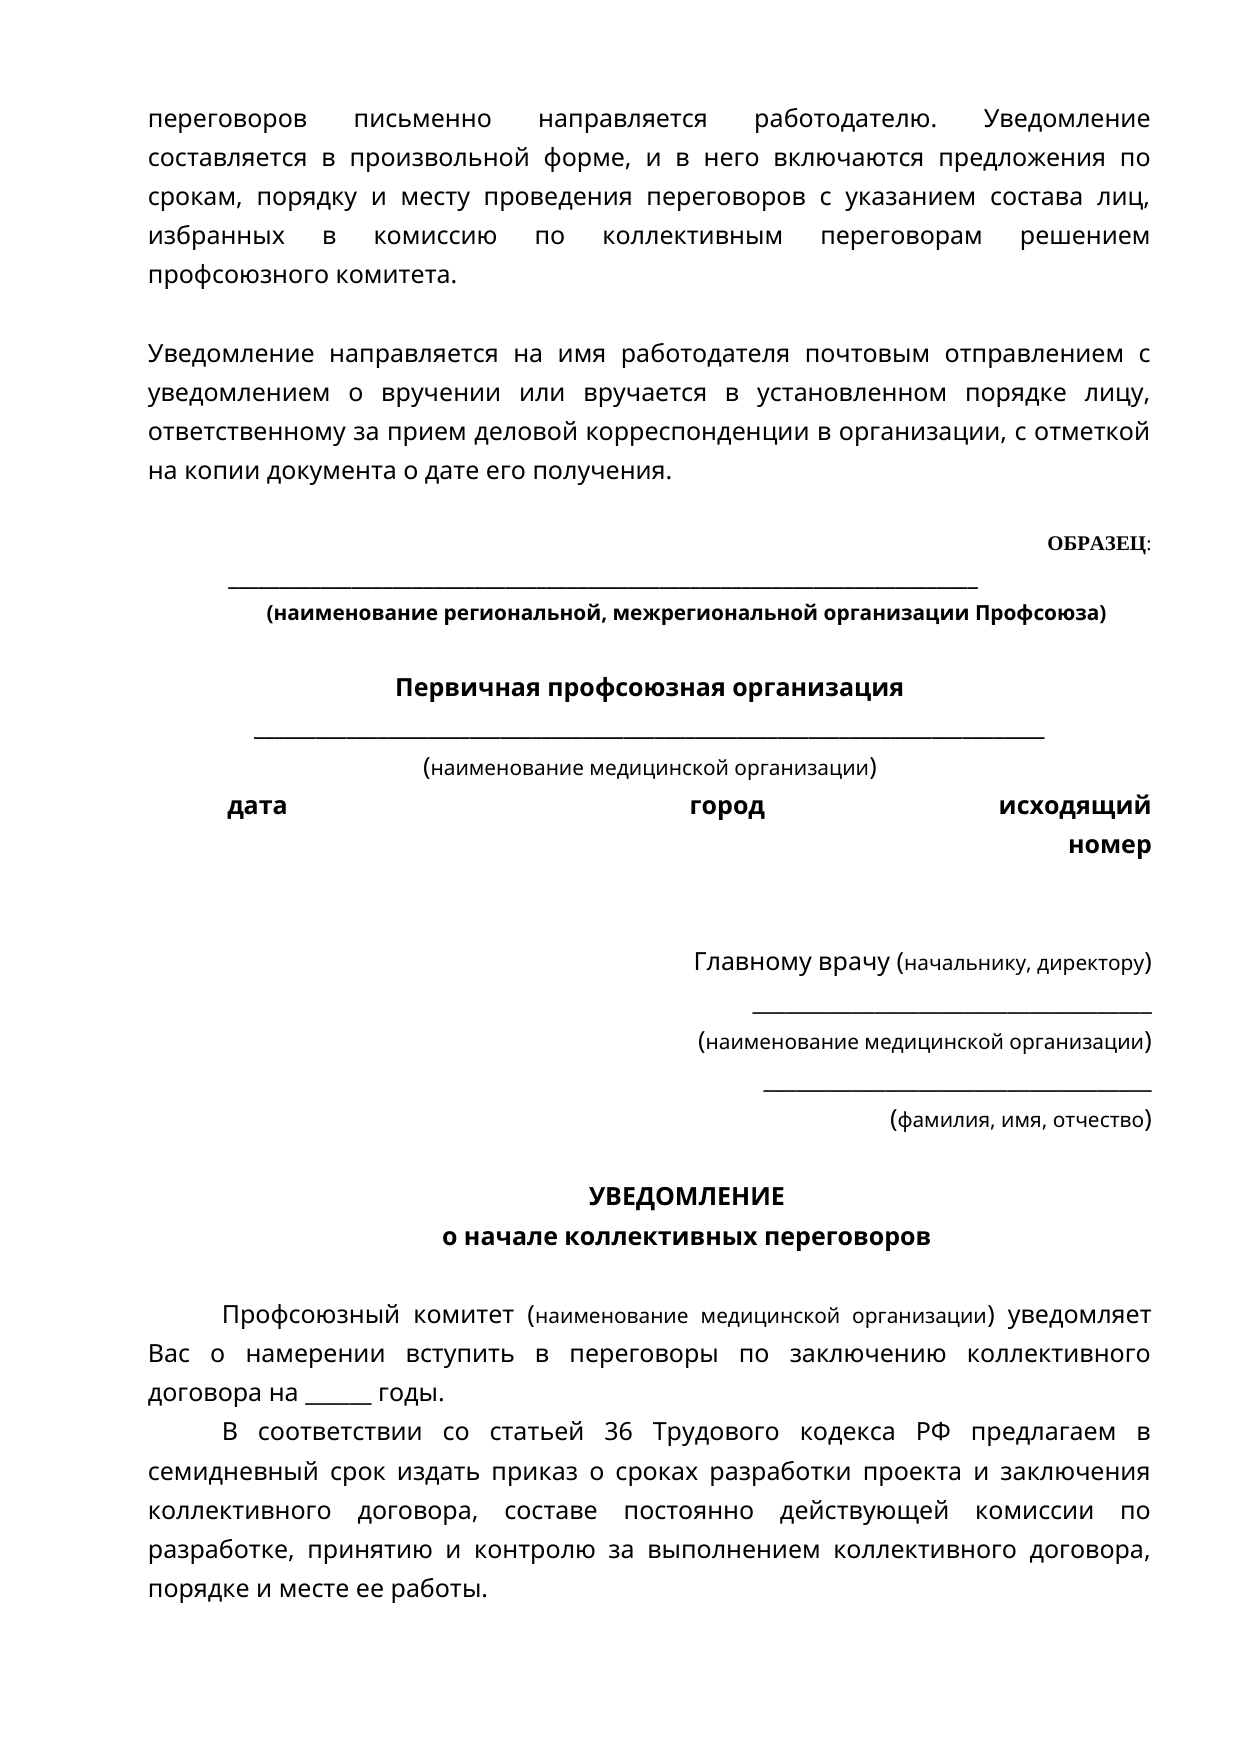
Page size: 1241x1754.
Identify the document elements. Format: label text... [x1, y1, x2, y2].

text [148, 100, 1152, 291]
text (наименование медицинской организации) [148, 748, 1152, 782]
text (наименование региональной, межрегиональной организации Профсоюза) [148, 598, 1152, 626]
text ____________________________________ [148, 983, 1152, 1017]
text В соответствии со статьей 36 Трудового кодекса РФ предлагаем в семидневный срок издать приказ о сроках разработки проекта и заключения коллективного договора, составе постоянно действующей комиссии по разработке, принятию и контролю за выполнением коллективного договора, порядке и месте ее работы. [148, 1414, 1152, 1605]
text (наименование медицинской организации) [148, 1022, 1152, 1056]
text (фамилия, имя, отчество) [148, 1101, 1152, 1135]
text Главному врачу (начальнику, директору) [148, 944, 1152, 978]
text ___________________________________ [148, 1061, 1152, 1096]
text _________________________________________________________________________ [148, 559, 1152, 593]
text дата город исходящий номер [148, 787, 1152, 861]
text УВЕДОМЛЕНИЕ [148, 1179, 1152, 1213]
text ОБРАЗЕЦ: [148, 531, 1152, 555]
text о начале коллективных переговоров [148, 1218, 1152, 1252]
text Первичная профсоюзная организация [148, 670, 1152, 704]
text _____________________________________________________________________________ [148, 709, 1152, 743]
text Уведомление направляется на имя работодателя почтовым отправлением с уведомлением о вручении или вручается в установленном порядке лицу, ответственному за прием деловой корреспонденции в организации, с отметкой на копии документа о дате его получения. [148, 335, 1152, 487]
text Профсоюзный комитет (наименование медицинской организации) уведомляет Вас о намерении вступить в переговоры по заключению коллективного договора на ______ годы. [148, 1296, 1152, 1409]
